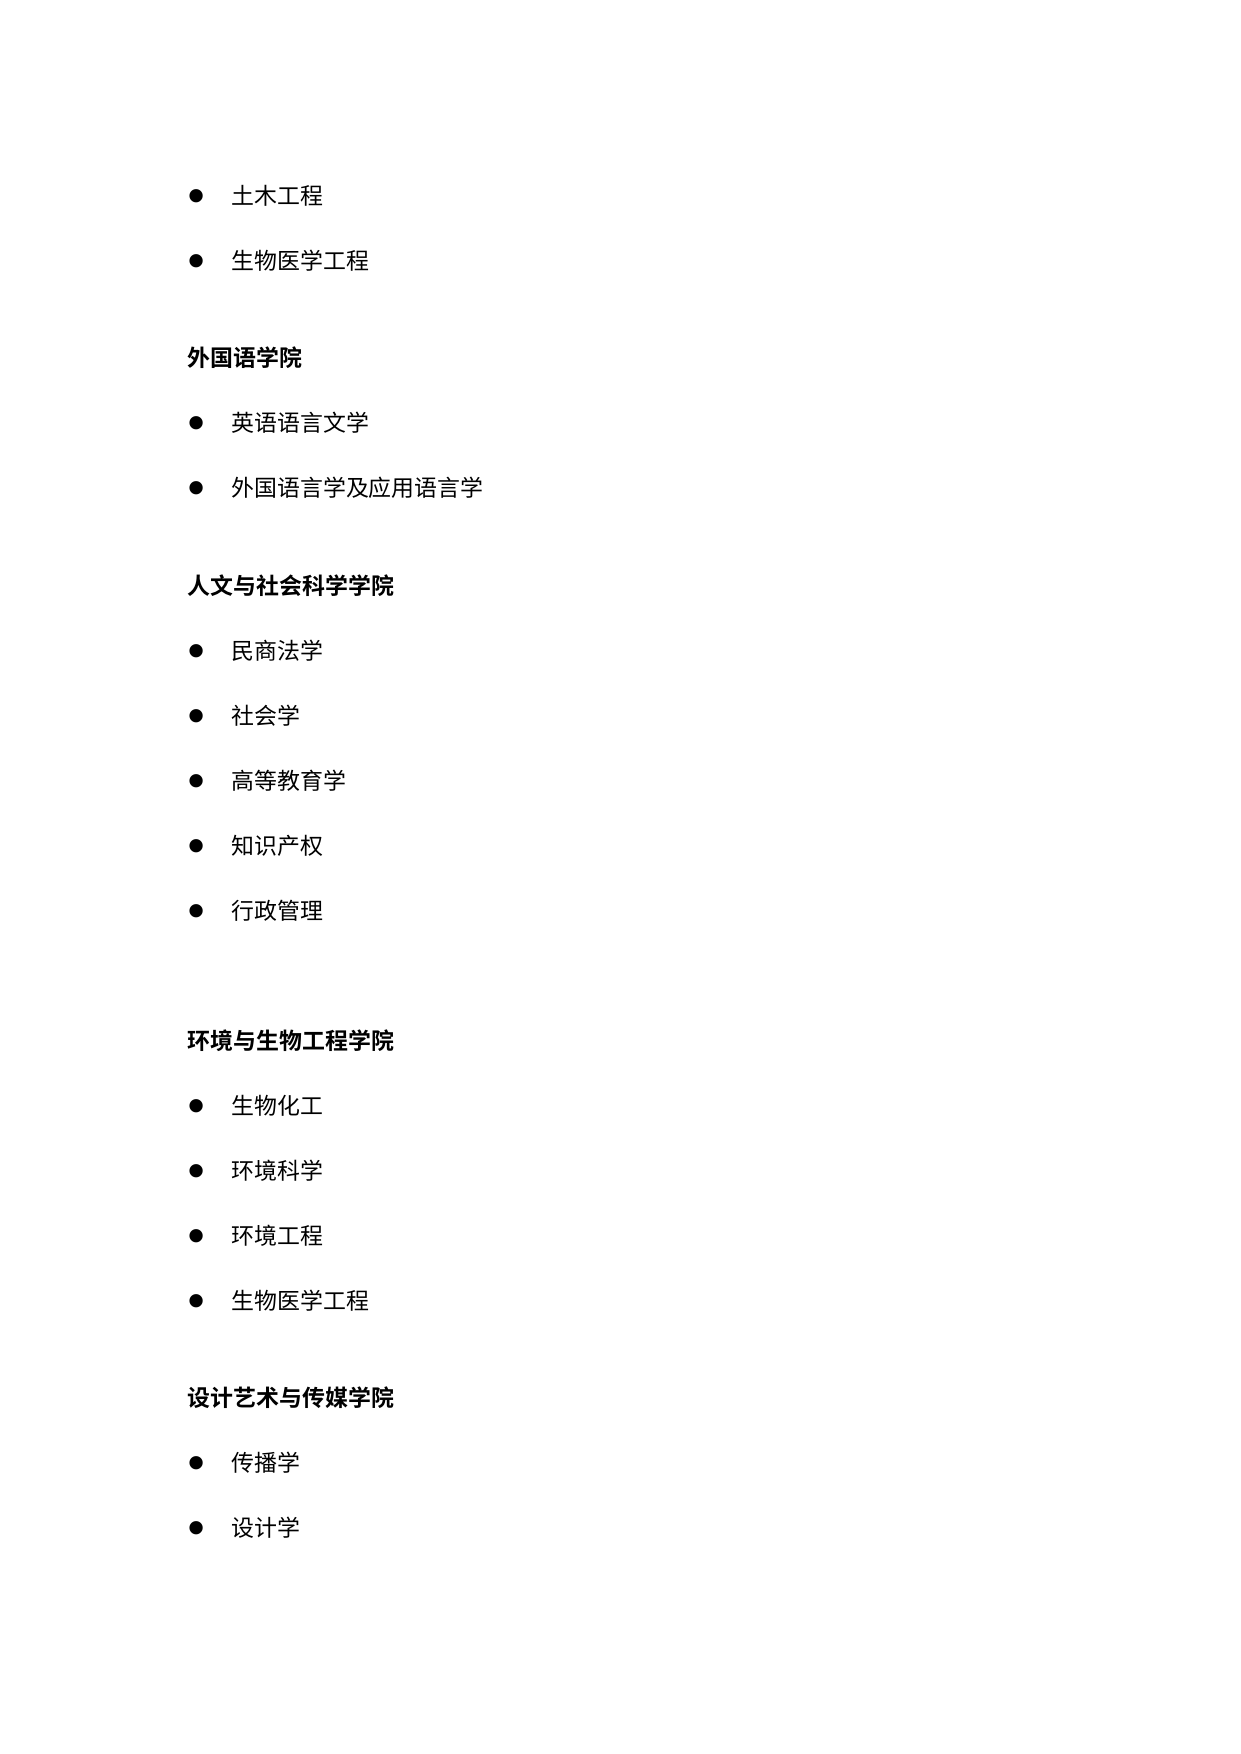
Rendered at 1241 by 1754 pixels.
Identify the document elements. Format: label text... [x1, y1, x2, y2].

list 知识产权 [187, 812, 1053, 877]
list 土木工程 [187, 162, 1053, 227]
list 传播学 [187, 1429, 1053, 1494]
list 生物化工 [187, 1072, 1053, 1137]
list 生物医学工程 [187, 227, 1053, 292]
text 设计艺术与传媒学院 [187, 1364, 1053, 1429]
text 外国语学院 [187, 324, 1053, 389]
list 民商法学 [187, 617, 1053, 682]
list 行政管理 [187, 877, 1053, 942]
list 社会学 [187, 682, 1053, 747]
list 外国语言学及应用语言学 [187, 454, 1053, 519]
list 环境科学 [187, 1137, 1053, 1202]
list 环境工程 [187, 1202, 1053, 1267]
text 人文与社会科学学院 [187, 552, 1053, 617]
text 环境与生物工程学院 [187, 1007, 1053, 1072]
list 设计学 [187, 1494, 1053, 1559]
list 英语语言文学 [187, 389, 1053, 454]
list 生物医学工程 [187, 1267, 1053, 1332]
list 高等教育学 [187, 747, 1053, 812]
